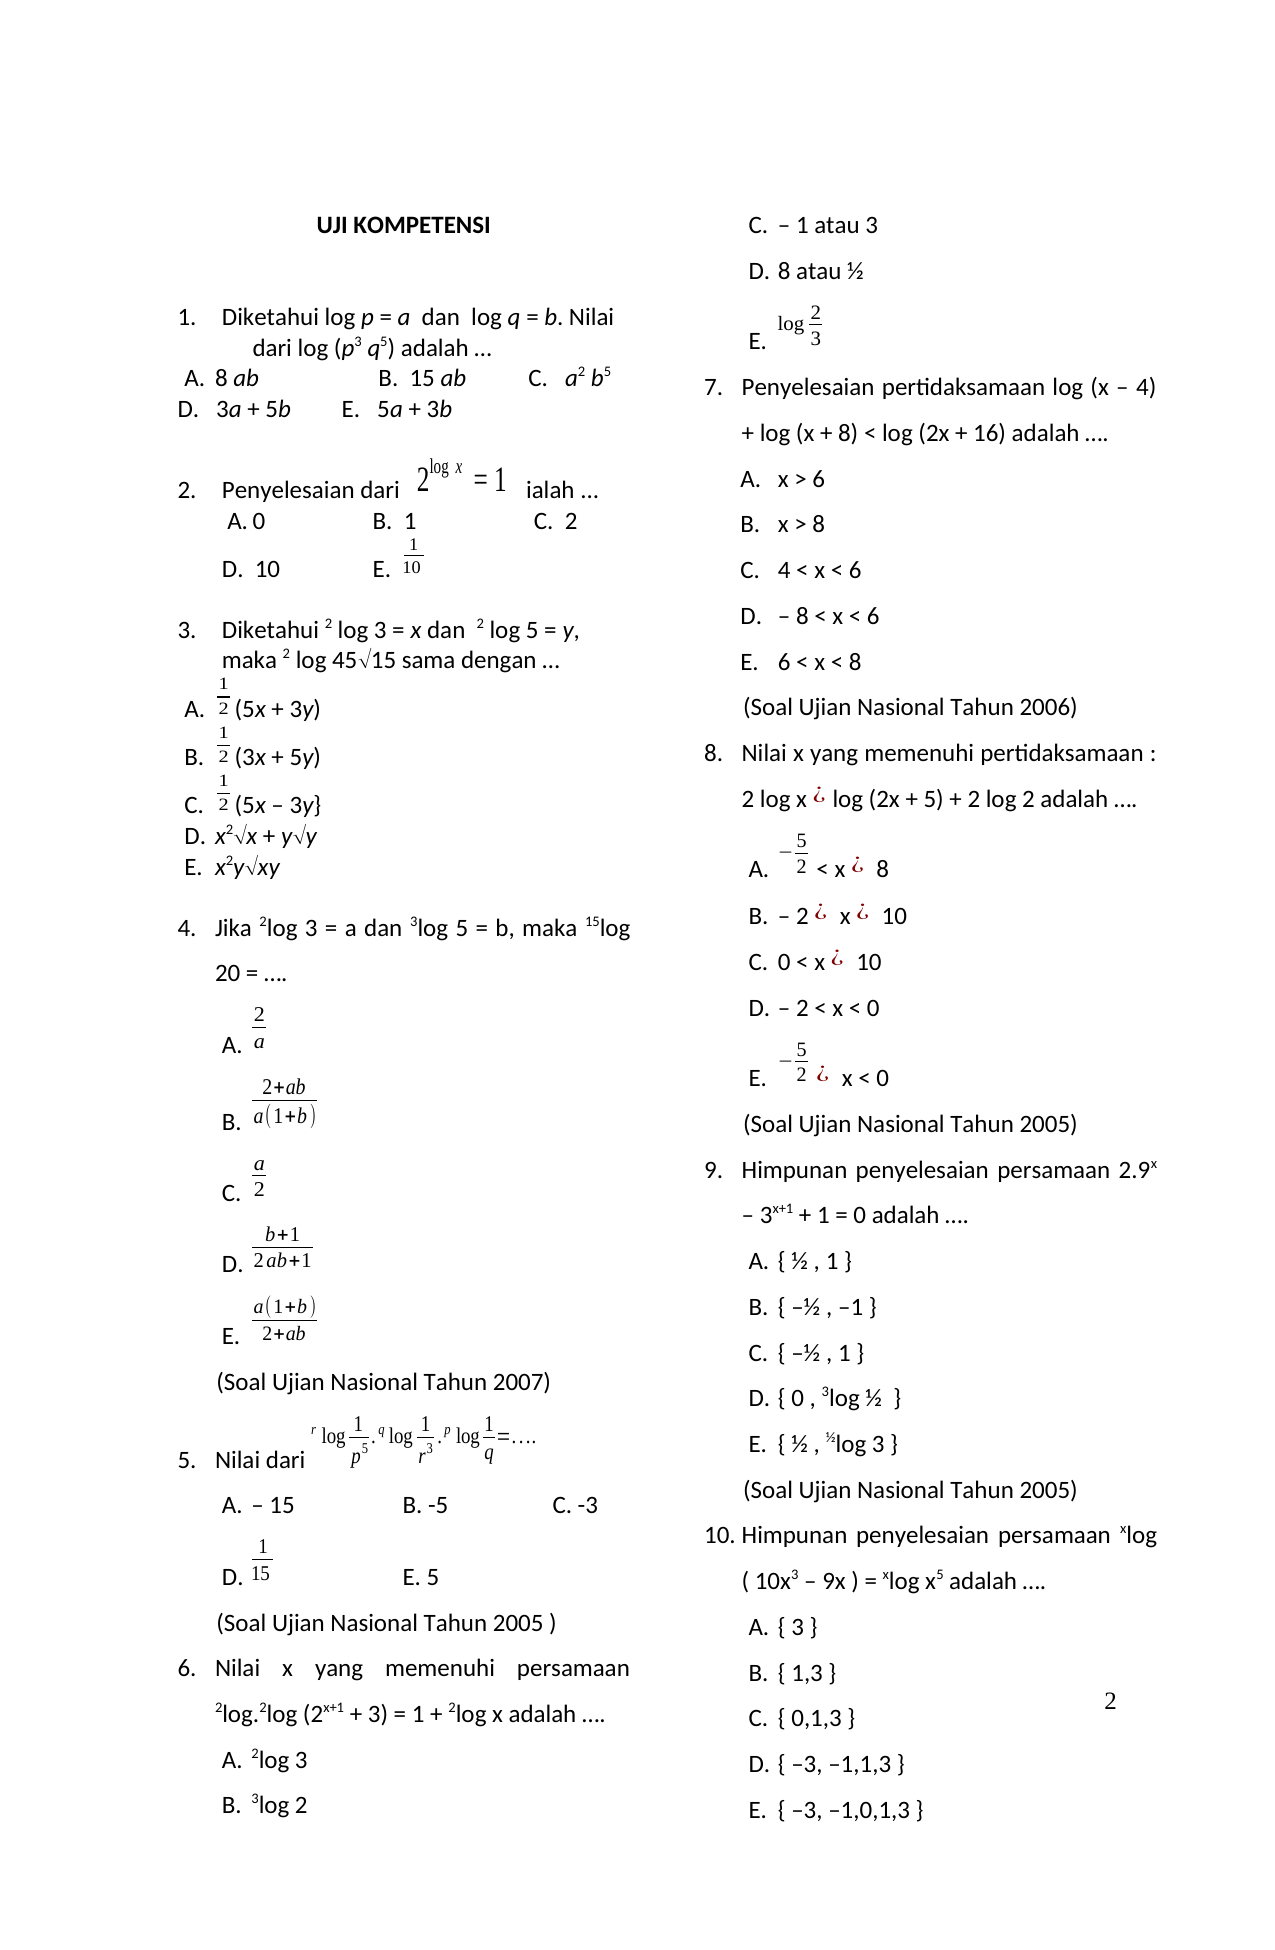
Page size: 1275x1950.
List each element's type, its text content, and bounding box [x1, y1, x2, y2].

list (3x + 5y) [177, 723, 630, 772]
list 0 B. 1 C. 2 D. 10 E. [222, 505, 630, 584]
list x2yxy [177, 851, 630, 881]
list { 0 , 3log ½ } [748, 1382, 1157, 1413]
list Nilai x yang memenuhi persamaan 2log.2log (2x+1 + 3) = 1 + 2log x adalah …. [177, 1652, 630, 1729]
list { –½ , 1 } [748, 1337, 1157, 1367]
list – 2 < x < 0 [748, 992, 1157, 1023]
list 0 < x 10 [748, 946, 1157, 977]
list x > 6 [740, 463, 1157, 493]
list 8 ab B. 15 ab C. a2 b5 D. 3a + 5b E. 5a + 3b [177, 362, 630, 423]
list Jika 2log 3 = a dan 3log 5 = b, maka 15log 20 = …. [177, 912, 630, 988]
list Penyelesaian dari ialah ... [177, 454, 630, 505]
text (Soal Ujian Nasional Tahun 2007) [216, 1366, 630, 1396]
list 6 < x < 8 [740, 646, 1157, 676]
list Himpunan penyelesaian persamaan xlog ( 10x3 – 9x ) = xlog x5 adalah …. [704, 1520, 1157, 1596]
list Penyelesaian pertidaksamaan log (x – 4) + log (x + 8) < log (2x + 16) adalah …. [704, 371, 1157, 447]
list < x 8 [748, 829, 1157, 884]
list Nilai x yang memenuhi pertidaksamaan : 2 log x log (2x + 5) + 2 log 2 adalah …. [704, 737, 1157, 814]
list Nilai dari [177, 1412, 630, 1474]
list x > 8 [740, 508, 1157, 539]
list { 0,1,3 } [748, 1703, 1157, 1733]
list E. 5 [222, 1535, 630, 1592]
list x2x + yy [177, 820, 630, 851]
list – 8 < x < 6 [740, 600, 1157, 630]
list { –½ , –1 } [748, 1291, 1157, 1322]
list 2log 3 [222, 1744, 630, 1774]
list Diketahui 2 log 3 = x dan 2 log 5 = y, maka 2 log 4515 sama dengan … [177, 614, 630, 675]
list { 1,3 } [748, 1657, 1157, 1687]
text (Soal Ujian Nasional Tahun 2005) [743, 1474, 1157, 1504]
list { ½ , ½log 3 } [748, 1428, 1157, 1459]
text (Soal Ujian Nasional Tahun 2006) [743, 691, 1157, 722]
list 8 atau ½ [748, 255, 1157, 286]
text (Soal Ujian Nasional Tahun 2005) [743, 1108, 1157, 1139]
list – 15 B. -5 C. -3 [222, 1489, 630, 1520]
list 4 < x < 6 [740, 554, 1157, 585]
text (Soal Ujian Nasional Tahun 2005 ) [216, 1607, 630, 1637]
list { –3, –1,1,3 } [748, 1748, 1157, 1779]
list 3log 2 [222, 1790, 630, 1820]
list (5x + 3y) [177, 675, 630, 723]
list – 1 atau 3 [748, 210, 1157, 240]
list Himpunan penyelesaian persamaan 2.9x – 3x+1 + 1 = 0 adalah …. [704, 1154, 1157, 1230]
list { ½ , 1 } [748, 1245, 1157, 1276]
text UJI KOMPETENSI [177, 210, 630, 240]
list – 2 x 10 [748, 899, 1157, 931]
list Diketahui log p = a dan log q = b. Nilai dari log (p3 q5) adalah … [177, 301, 630, 362]
list (5x – 3y} [177, 772, 630, 820]
list x < 0 [748, 1038, 1157, 1093]
list { 3 } [748, 1611, 1157, 1642]
list { –3, –1,0,1,3 } [748, 1794, 1157, 1824]
